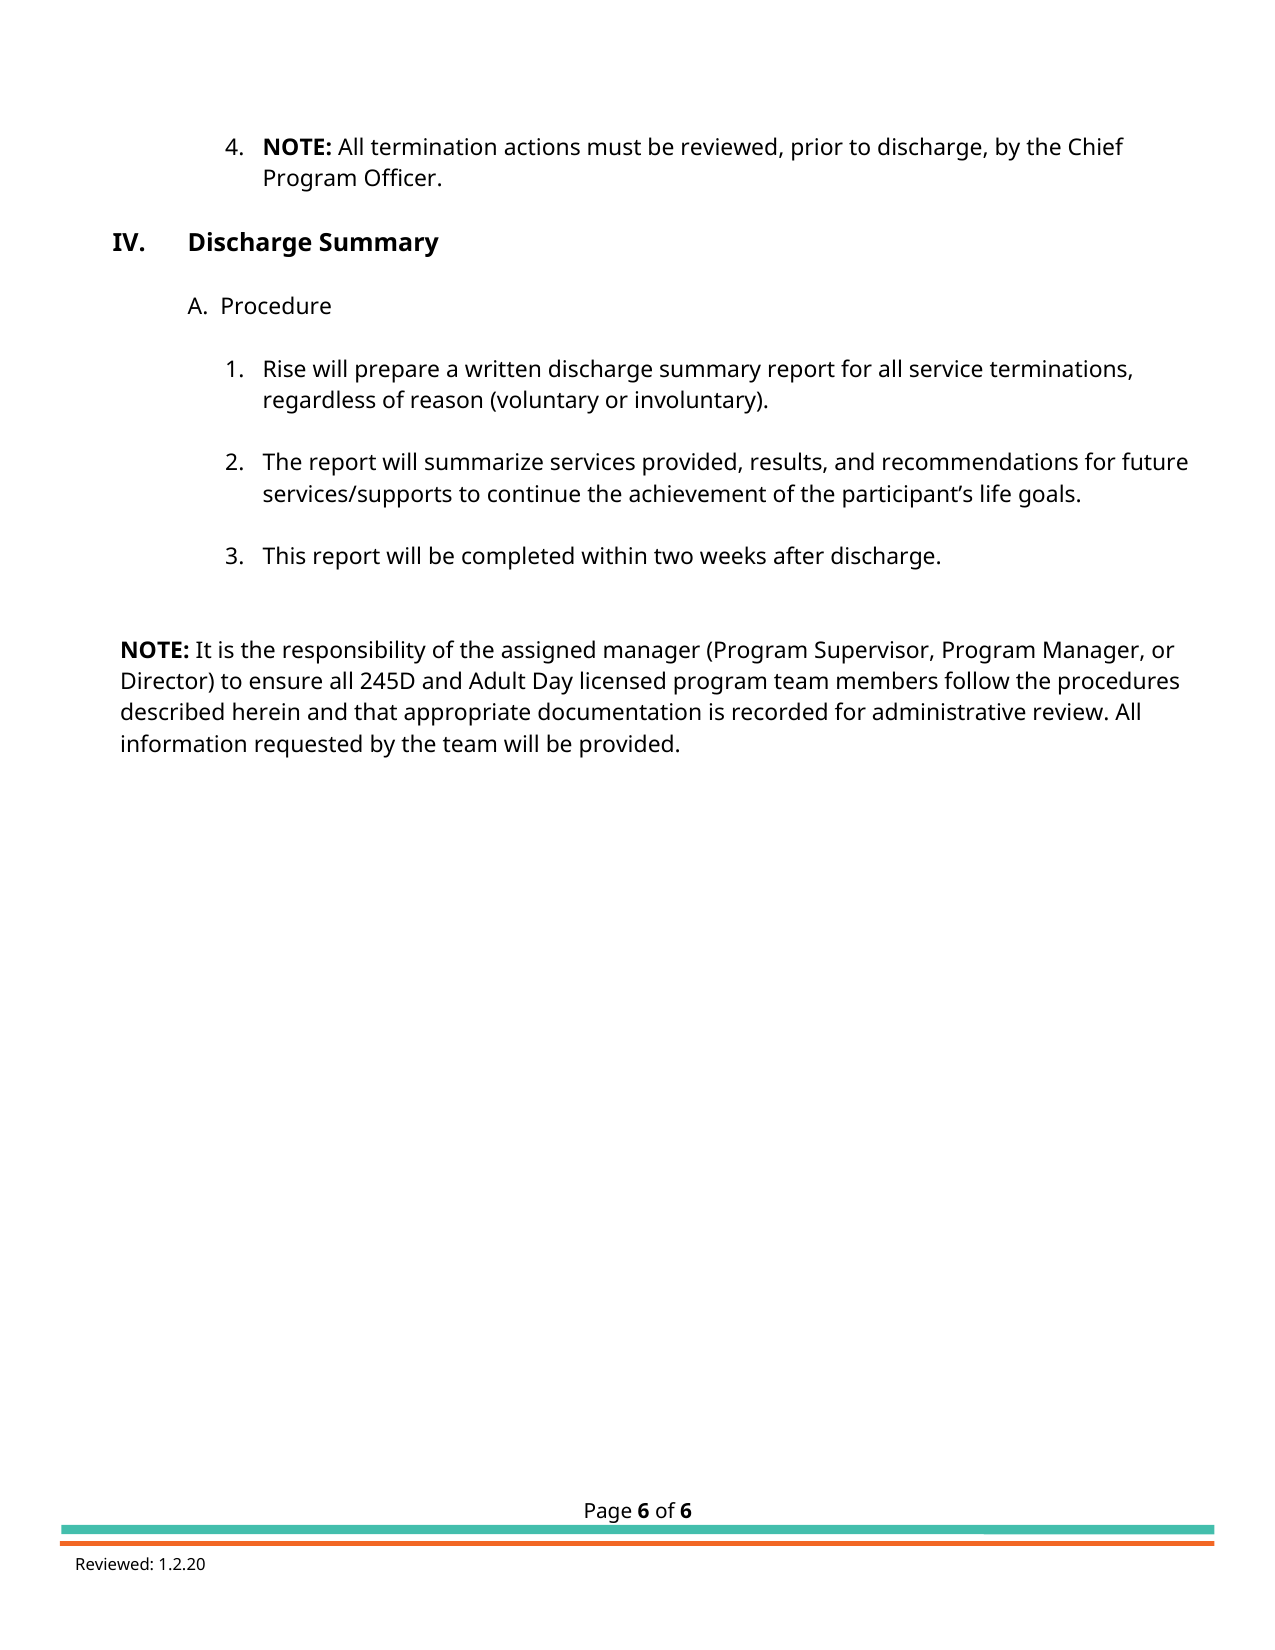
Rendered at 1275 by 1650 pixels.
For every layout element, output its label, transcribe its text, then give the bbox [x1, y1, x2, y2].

list The report will summarize services provided, results, and recommendations for future services/supports to continue the achievement of the participant’s life goals. [225, 446, 1200, 509]
text A. Procedure [112, 290, 1200, 321]
list This report will be completed within two weeks after discharge. [225, 540, 1200, 571]
list NOTE: All termination actions must be reviewed, prior to discharge, by the Chief Program Officer. [225, 131, 1200, 193]
list Discharge Summary [112, 225, 1200, 259]
text NOTE: It is the responsibility of the assigned manager (Program Supervisor, Program Manager, or Director) to ensure all 245D and Adult Day licensed program team members follow the procedures described herein and that appropriate documentation is recorded for administrative review. All information requested by the team will be provided. [120, 634, 1200, 759]
list Rise will prepare a written discharge summary report for all service terminations, regardless of reason (voluntary or involuntary). [225, 353, 1200, 415]
